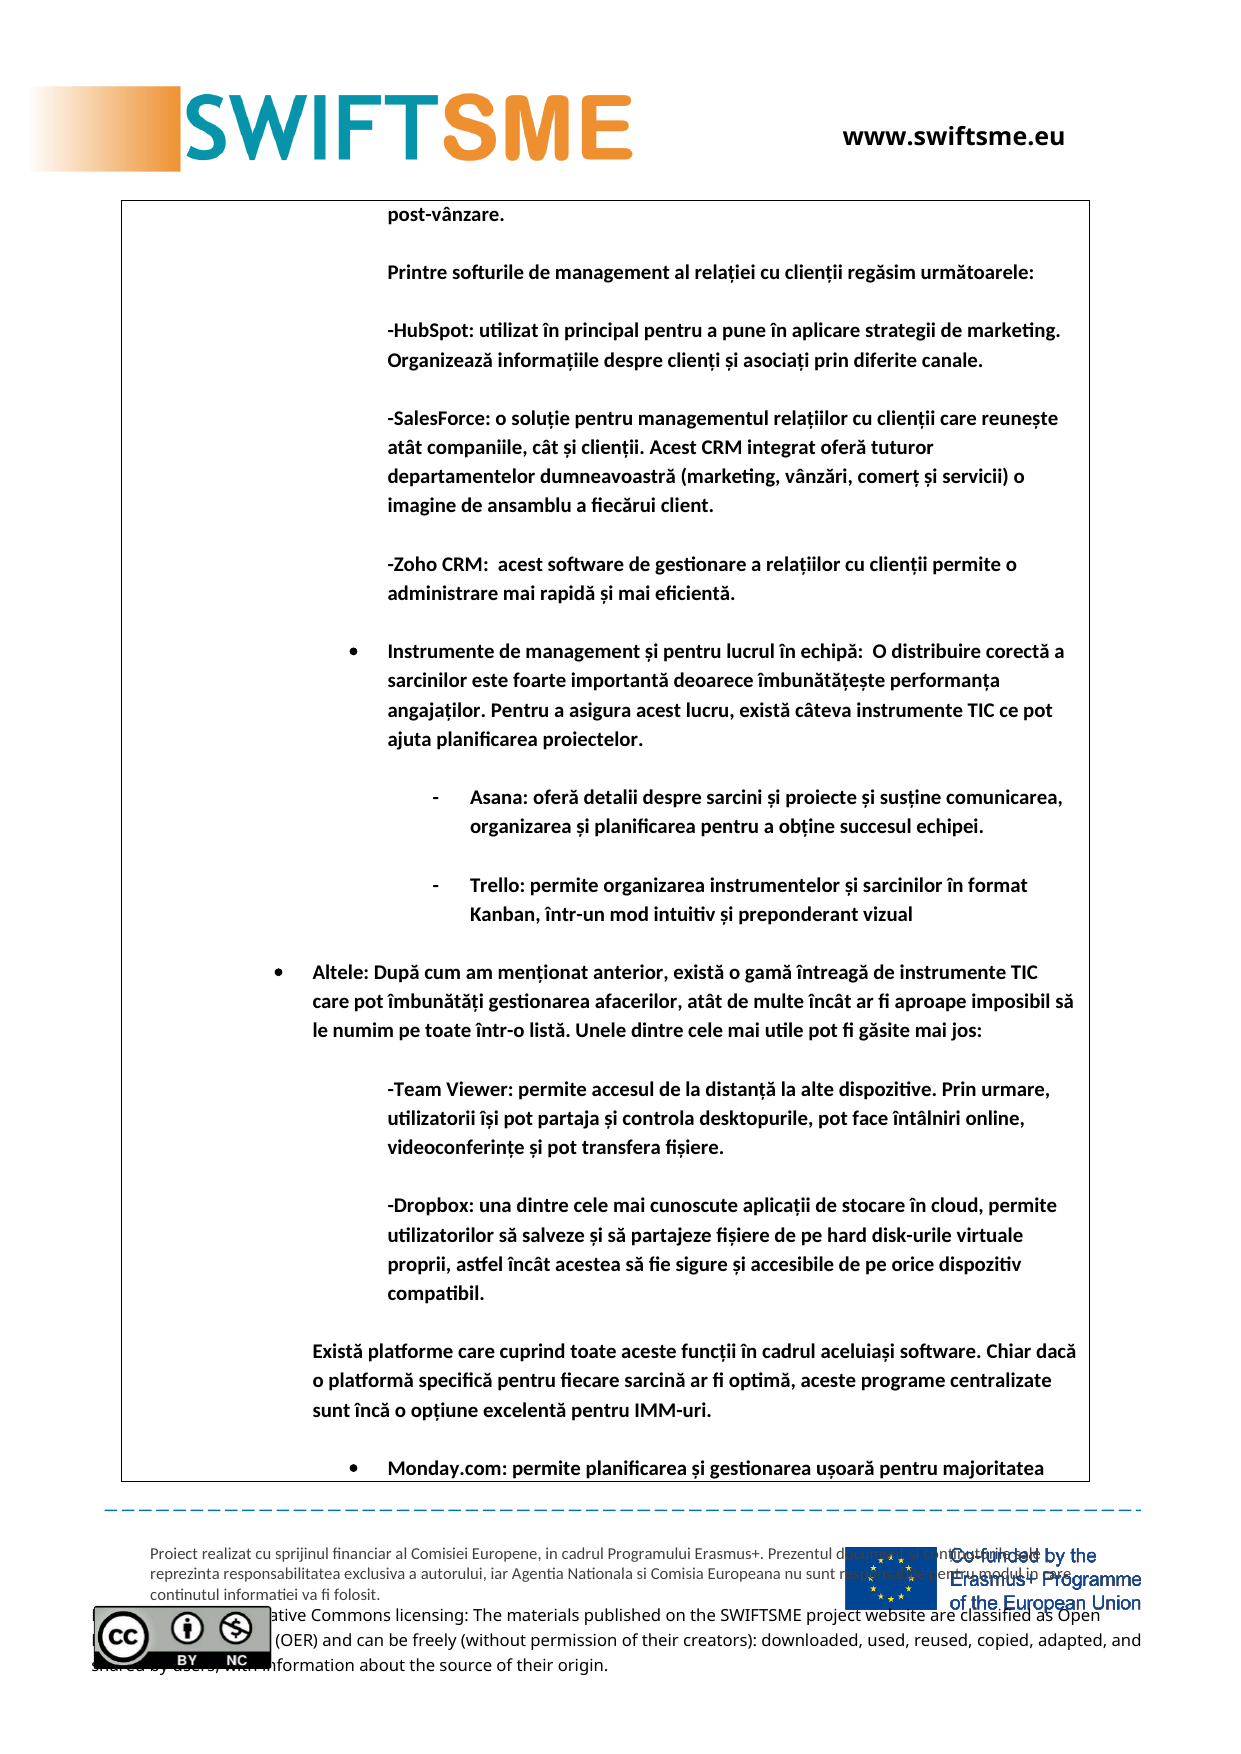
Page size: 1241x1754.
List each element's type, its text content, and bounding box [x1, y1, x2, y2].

picture [93, 1605, 272, 1669]
picture [16, 65, 665, 200]
picture [845, 1547, 1141, 1613]
